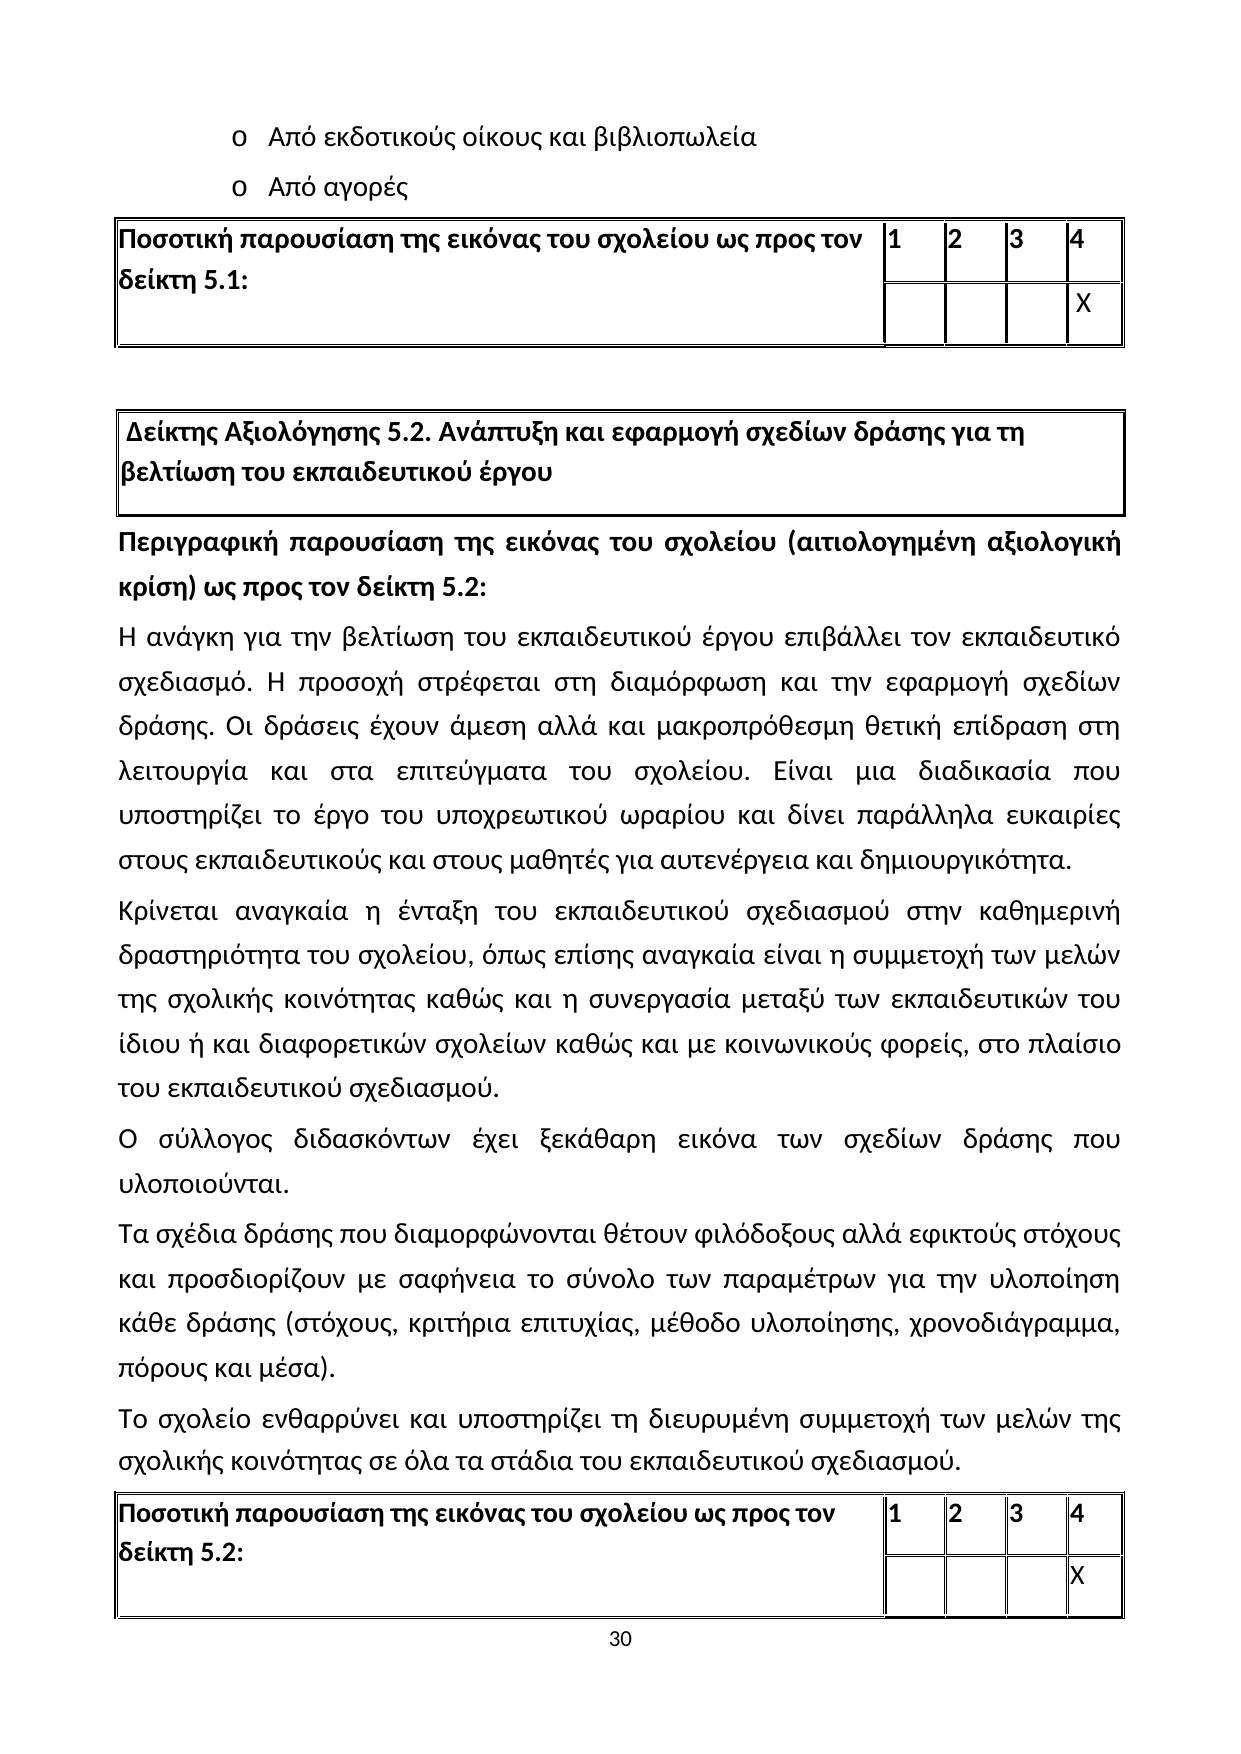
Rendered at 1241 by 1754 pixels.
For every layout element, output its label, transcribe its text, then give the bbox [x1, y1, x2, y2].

table_header Ποσοτική παρουσίαση της εικόνας του σχολείου ως προς τον δείκτη 5.2: [118, 1493, 885, 1616]
text Περιγραφική παρουσίαση της εικόνας του σχολείου (αιτιολογημένη αξιολογική κρίση) ως προς τον δείκτη 5.2: [118, 523, 1122, 603]
list Από εκδοτικούς οίκους και βιβλιοπωλεία [231, 118, 1122, 155]
text Κρίνεται αναγκαία η ένταξη του εκπαιδευτικού σχεδιασμού στην καθημερινή δραστηριότητα του σχολείου, όπως επίσης αναγκαία είναι η συμμετοχή των μελών της σχολικής κοινότητας καθώς και η συνεργασία μεταξύ των εκπαιδευτικών του ίδιου ή και διαφορετικών σχολείων καθώς και με κοινωνικούς φορείς, στο πλαίσιο του εκπαιδευτικού σχεδιασμού. [118, 892, 1122, 1105]
table_header 2 [946, 1495, 1007, 1554]
text Ο σύλλογος διδασκόντων έχει ξεκάθαρη εικόνα των σχεδίων δράσης που υλοποιούνται. [118, 1120, 1122, 1200]
table_cell [885, 1557, 946, 1616]
table_header 4 [1068, 1495, 1121, 1554]
table_cell [945, 284, 1006, 344]
table_header 3 [1007, 1495, 1067, 1554]
table_header Δείκτης Αξιολόγησης 5.2. Ανάπτυξη και εφαρμογή σχεδίων δράσης για τη βελτίωση του εκπαιδευτικού έργου [119, 413, 1123, 514]
table_header 1 [884, 219, 945, 281]
text Τα σχέδια δράσης που διαμορφώνονται θέτουν φιλόδοξους αλλά εφικτούς στόχους και προσδιορίζουν με σαφήνεια το σύνολο των παραμέτρων για την υλοποίηση κάθε δράσης (στόχους, κριτήρια επιτυχίας, μέθοδο υλοποίησης, χρονοδιάγραμμα, πόρους και μέσα). [118, 1216, 1122, 1384]
list Από αγορές [231, 168, 1122, 205]
table_cell [1007, 1557, 1067, 1616]
table_cell [1006, 284, 1067, 344]
text Το σχολείο ενθαρρύνει και υποστηρίζει τη διευρυμένη συμμετοχή των μελών της σχολικής κοινότητας σε όλα τα στάδια του εκπαιδευτικού σχεδιασμού. [118, 1400, 1122, 1478]
table_header 4 [1067, 221, 1121, 281]
table_header 2 [945, 221, 1006, 281]
table_cell [884, 284, 945, 344]
table_cell [946, 1557, 1007, 1616]
table_header 3 [1006, 219, 1067, 281]
table_header Ποσοτική παρουσίαση της εικόνας του σχολείου ως προς τον δείκτη 5.1: [118, 221, 884, 344]
table_cell Χ [1067, 281, 1123, 344]
text Η ανάγκη για την βελτίωση του εκπαιδευτικού έργου επιβάλλει τον εκπαιδευτικό σχεδιασμό. Η προσοχή στρέφεται στη διαμόρφωση και την εφαρμογή σχεδίων δράσης. Οι δράσεις έχουν άμεση αλλά και μακροπρόθεσμη θετική επίδραση στη λειτουργία και στα επιτεύγματα του σχολείου. Είναι μια διαδικασία που υποστηρίζει το έργο του υποχρεωτικού ωραρίου και δίνει παράλληλα ευκαιρίες στους εκπαιδευτικούς και στους μαθητές για αυτενέργεια και δημιουργικότητα. [118, 618, 1122, 877]
table_cell Χ [1068, 1554, 1123, 1616]
table_header 1 [885, 1495, 946, 1554]
